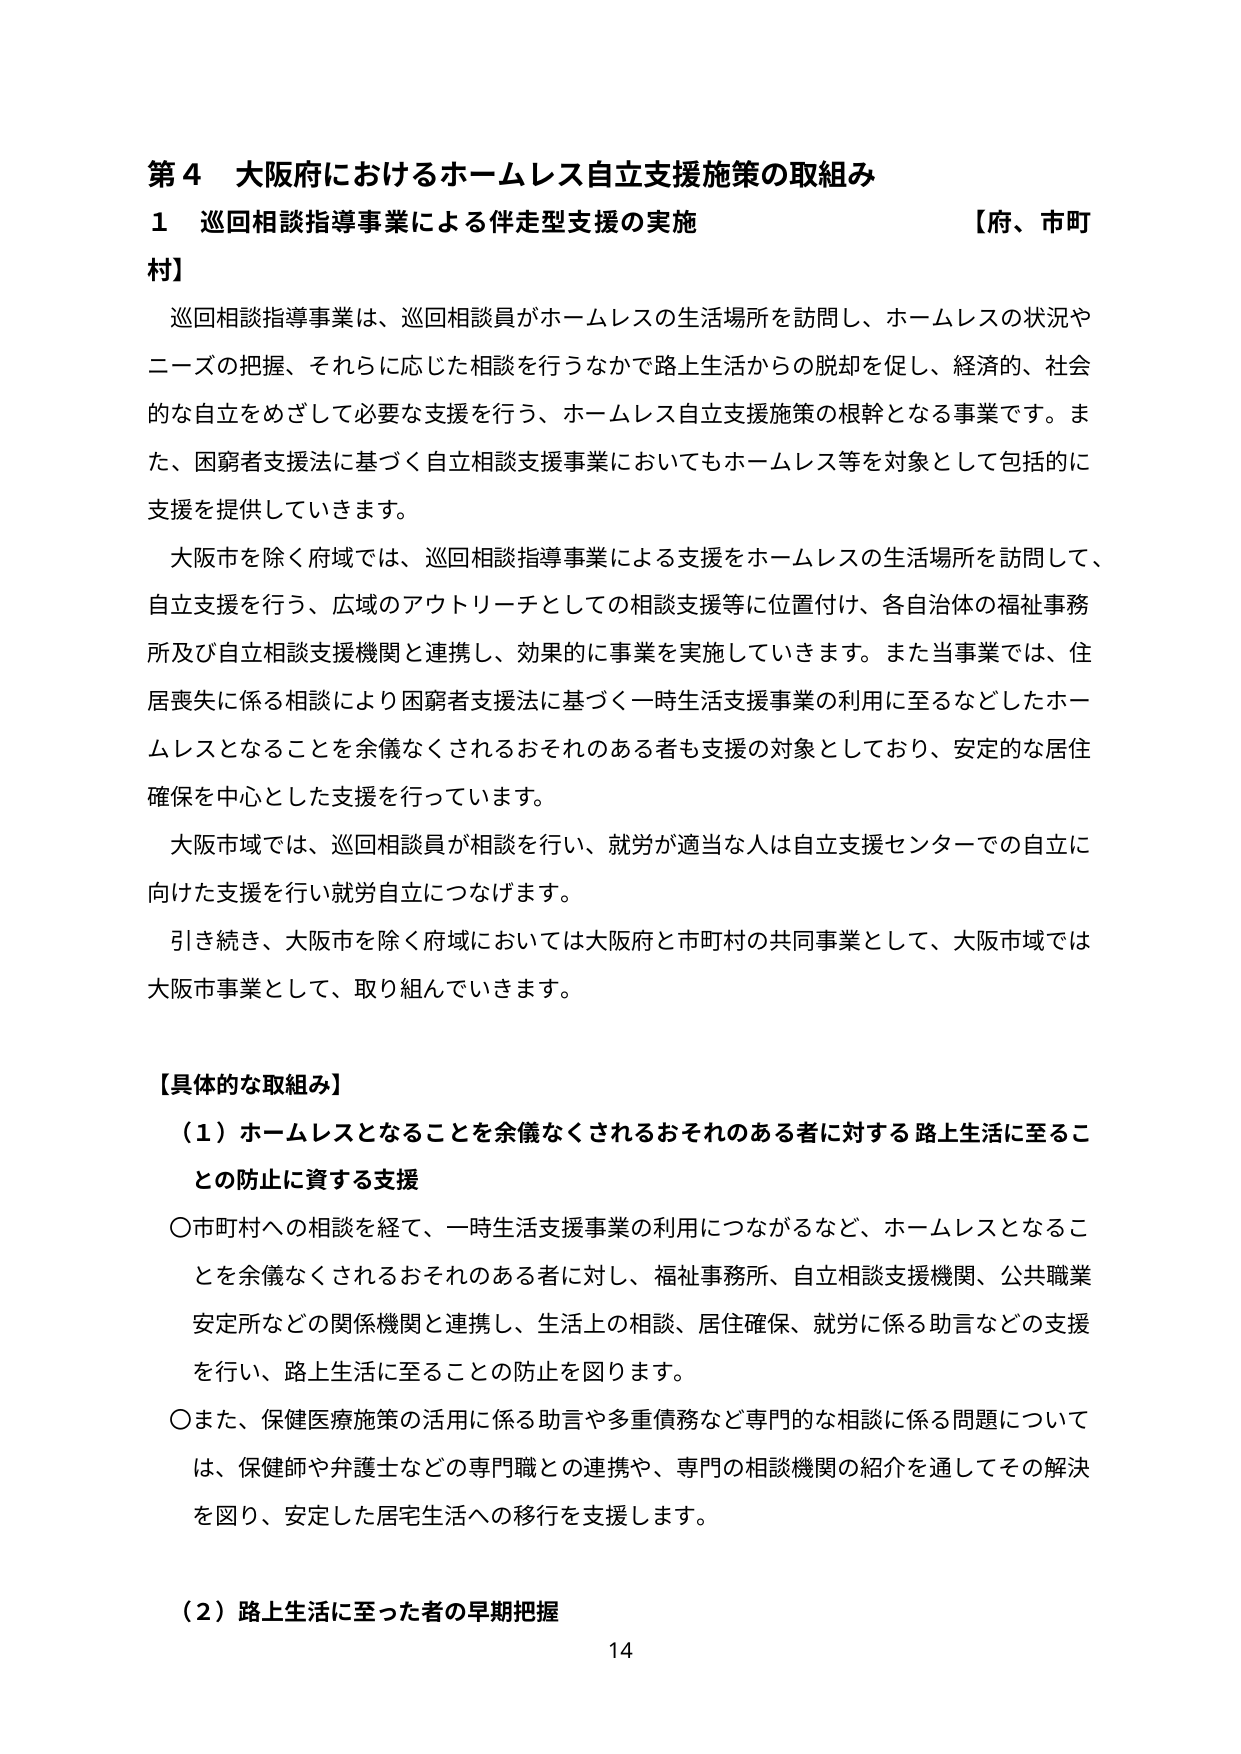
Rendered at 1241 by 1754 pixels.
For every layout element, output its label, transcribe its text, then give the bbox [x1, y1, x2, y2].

text 第４ 大阪府におけるホームレス自立支援施策の取組み [148, 149, 1092, 197]
text 【具体的な取組み】 [148, 1059, 1092, 1107]
text （１）ホームレスとなることを余儀なくされるおそれのある者に対する路上生活に至ることの防止に資する支援 [169, 1107, 1092, 1203]
text １ 巡回相談指導事業による伴走型支援の実施 【府、市町村】 [148, 197, 1092, 292]
text 〇市町村への相談を経て、一時生活支援事業の利用につながるなど、ホームレスとなることを余儀なくされるおそれのある者に対し、福祉事務所、自立相談支援機関、公共職業安定所などの関係機関と連携し、生活上の相談、居住確保、就労に係る助言などの支援を行い、路上生活に至ることの防止を図ります。 [169, 1203, 1092, 1394]
text （２）路上生活に至った者の早期把握 [169, 1586, 1092, 1634]
text 引き続き、大阪市を除く府域においては大阪府と市町村の共同事業として、大阪市域では大阪市事業として、取り組んでいきます。 [148, 915, 1092, 1011]
text 巡回相談指導事業は、巡回相談員がホームレスの生活場所を訪問し、ホームレスの状況やニーズの把握、それらに応じた相談を行うなかで路上生活からの脱却を促し、経済的、社会的な自立をめざして必要な支援を行う、ホームレス自立支援施策の根幹となる事業です。また、困窮者支援法に基づく自立相談支援事業においてもホームレス等を対象として包括的に支援を提供していきます。 [148, 292, 1092, 532]
text 大阪市を除く府域では、巡回相談指導事業による支援をホームレスの生活場所を訪問して、自立支援を行う、広域のアウトリーチとしての相談支援等に位置付け、各自治体の福祉事務所及び自立相談支援機関と連携し、効果的に事業を実施していきます。また当事業では、住居喪失に係る相談により困窮者支援法に基づく一時生活支援事業の利用に至るなどしたホームレスとなることを余儀なくされるおそれのある者も支援の対象としており、安定的な居住確保を中心とした支援を行っています。 [148, 532, 1092, 819]
text 大阪市域では、巡回相談員が相談を行い、就労が適当な人は自立支援センターでの自立に向けた支援を行い就労自立につなげます。 [148, 819, 1092, 915]
text 〇また、保健医療施策の活用に係る助言や多重債務など専門的な相談に係る問題については、保健師や弁護士などの専門職との連携や、専門の相談機関の紹介を通してその解決を図り、安定した居宅生活への移行を支援します。 [169, 1394, 1092, 1538]
